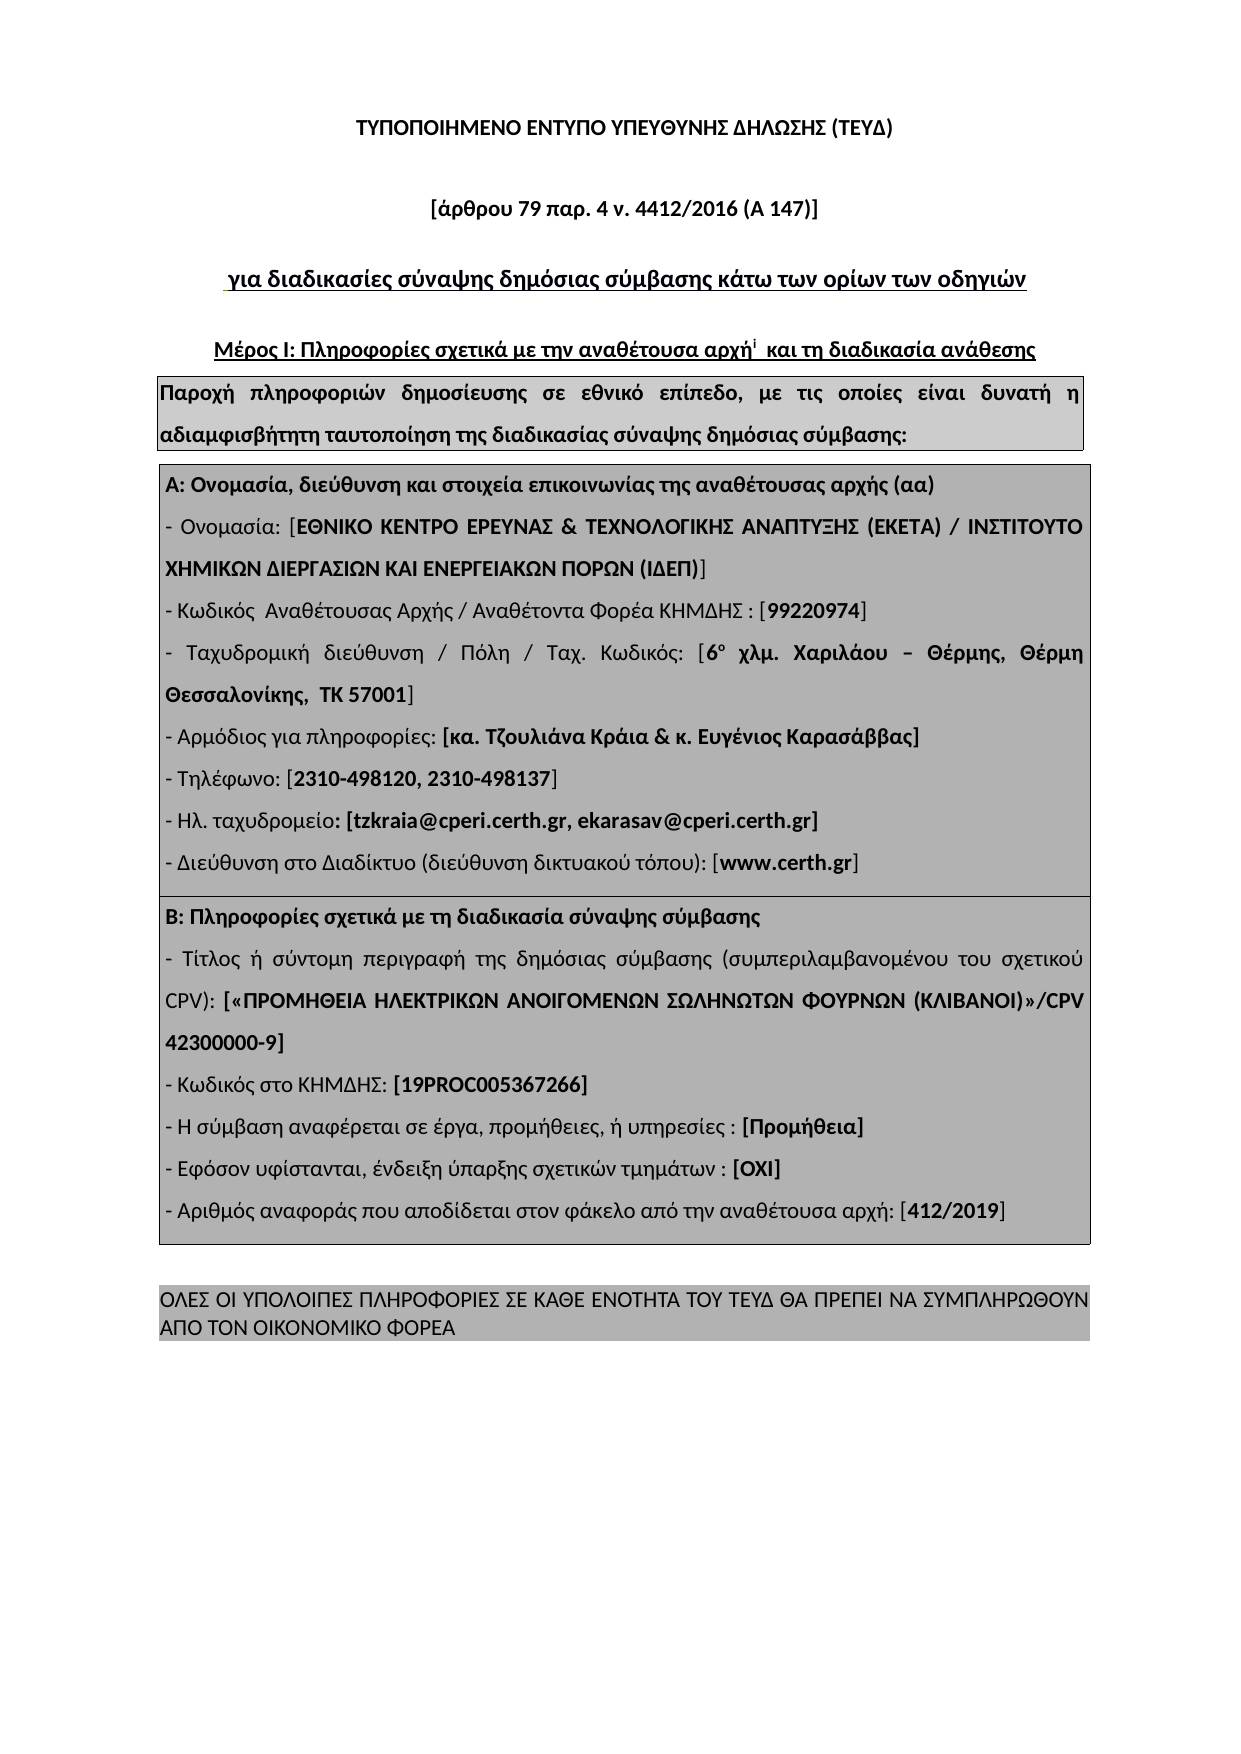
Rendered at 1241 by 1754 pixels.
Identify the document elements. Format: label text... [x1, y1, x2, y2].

text Παροχή πληροφοριών δημοσίευσης σε εθνικό επίπεδο, με τις οποίες είναι δυνατή η αδιαμφισβήτητη ταυτοποίηση της διαδικασίας σύναψης δημόσιας σύμβασης: [158, 377, 1083, 450]
text ΤΥΠΟΠΟΙΗΜΕΝΟ ΕΝΤΥΠΟ ΥΠΕΥΘΥΝΗΣ ΔΗΛΩΣΗΣ (TEΥΔ) [159, 113, 1090, 141]
table_cell Β: Πληροφορίες σχετικά με τη διαδικασία σύναψης σύμβασης - Τίτλος ή σύντομη περιγραφή της δημόσιας σύμβασης (συμπεριλαμβανομένου του σχετικού CPV): [«ΠΡΟΜΗΘΕΙΑ ΗΛΕΚΤΡΙΚΩΝ ΑΝΟΙΓΟΜΕΝΩΝ ΣΩΛΗΝΩΤΩΝ ΦΟΥΡΝΩΝ (ΚΛΙΒΑΝΟΙ)»/CPV 42300000-9] - Κωδικός στο ΚΗΜΔΗΣ: [19PROC005367266] - Η σύμβαση αναφέρεται σε έργα, προμήθειες, ή υπηρεσίες : [Προμήθεια] - Εφόσον υφίστανται, ένδειξη ύπαρξης σχετικών τμημάτων : [ΟΧΙ] - Αριθμός αναφοράς που αποδίδεται στον φάκελο από την αναθέτουσα αρχή: [412/2019] [160, 897, 1090, 1244]
text [άρθρου 79 παρ. 4 ν. 4412/2016 (Α 147)] [159, 194, 1090, 251]
text για διαδικασίες σύναψης δημόσιας σύμβασης κάτω των ορίων των οδηγιών [159, 263, 1090, 323]
text ΟΛΕΣ ΟΙ ΥΠΟΛΟΙΠΕΣ ΠΛΗΡΟΦΟΡΙΕΣ ΣΕ ΚΑΘΕ ΕΝΟΤΗΤΑ ΤΟΥ ΤΕΥΔ ΘΑ ΠΡΕΠΕΙ ΝΑ ΣΥΜΠΛΗΡΩΘΟΥΝ ΑΠΟ ΤΟΝ ΟΙΚΟΝΟΜΙΚΟ ΦΟΡΕΑ [159, 1285, 1090, 1341]
table_header Α: Ονομασία, διεύθυνση και στοιχεία επικοινωνίας της αναθέτουσας αρχής (αα) - Ονομασία: [ΕΘΝΙΚΟ ΚΕΝΤΡΟ ΕΡΕΥΝΑΣ & ΤΕΧΝΟΛΟΓΙΚΗΣ ΑΝΑΠΤΥΞΗΣ (ΕΚΕΤΑ) / ΙΝΣΤΙΤΟΥΤΟ ΧΗΜΙΚΩΝ ΔΙΕΡΓΑΣΙΩΝ ΚΑΙ ΕΝΕΡΓΕΙΑΚΩΝ ΠΟΡΩΝ (ΙΔΕΠ)] - Κωδικός Αναθέτουσας Αρχής / Αναθέτοντα Φορέα ΚΗΜΔΗΣ : [99220974] - Ταχυδρομική διεύθυνση / Πόλη / Ταχ. Κωδικός: [6ο χλμ. Χαριλάου – Θέρμης, Θέρμη Θεσσαλονίκης, ΤΚ 57001] - Αρμόδιος για πληροφορίες: [κα. Τζουλιάνα Κράια & κ. Ευγένιος Καρασάββας] - Τηλέφωνο: [2310-498120, 2310-498137] - Ηλ. ταχυδρομείο: [tzkraia@cperi.certh.gr, ekarasav@cperi.certh.gr] - Διεύθυνση στο Διαδίκτυο (διεύθυνση δικτυακού τόπου): [www.certh.gr] [160, 465, 1090, 896]
text Μέρος Ι: Πληροφορίες σχετικά με την αναθέτουσα αρχή και τη διαδικασία ανάθεσης [159, 335, 1090, 363]
